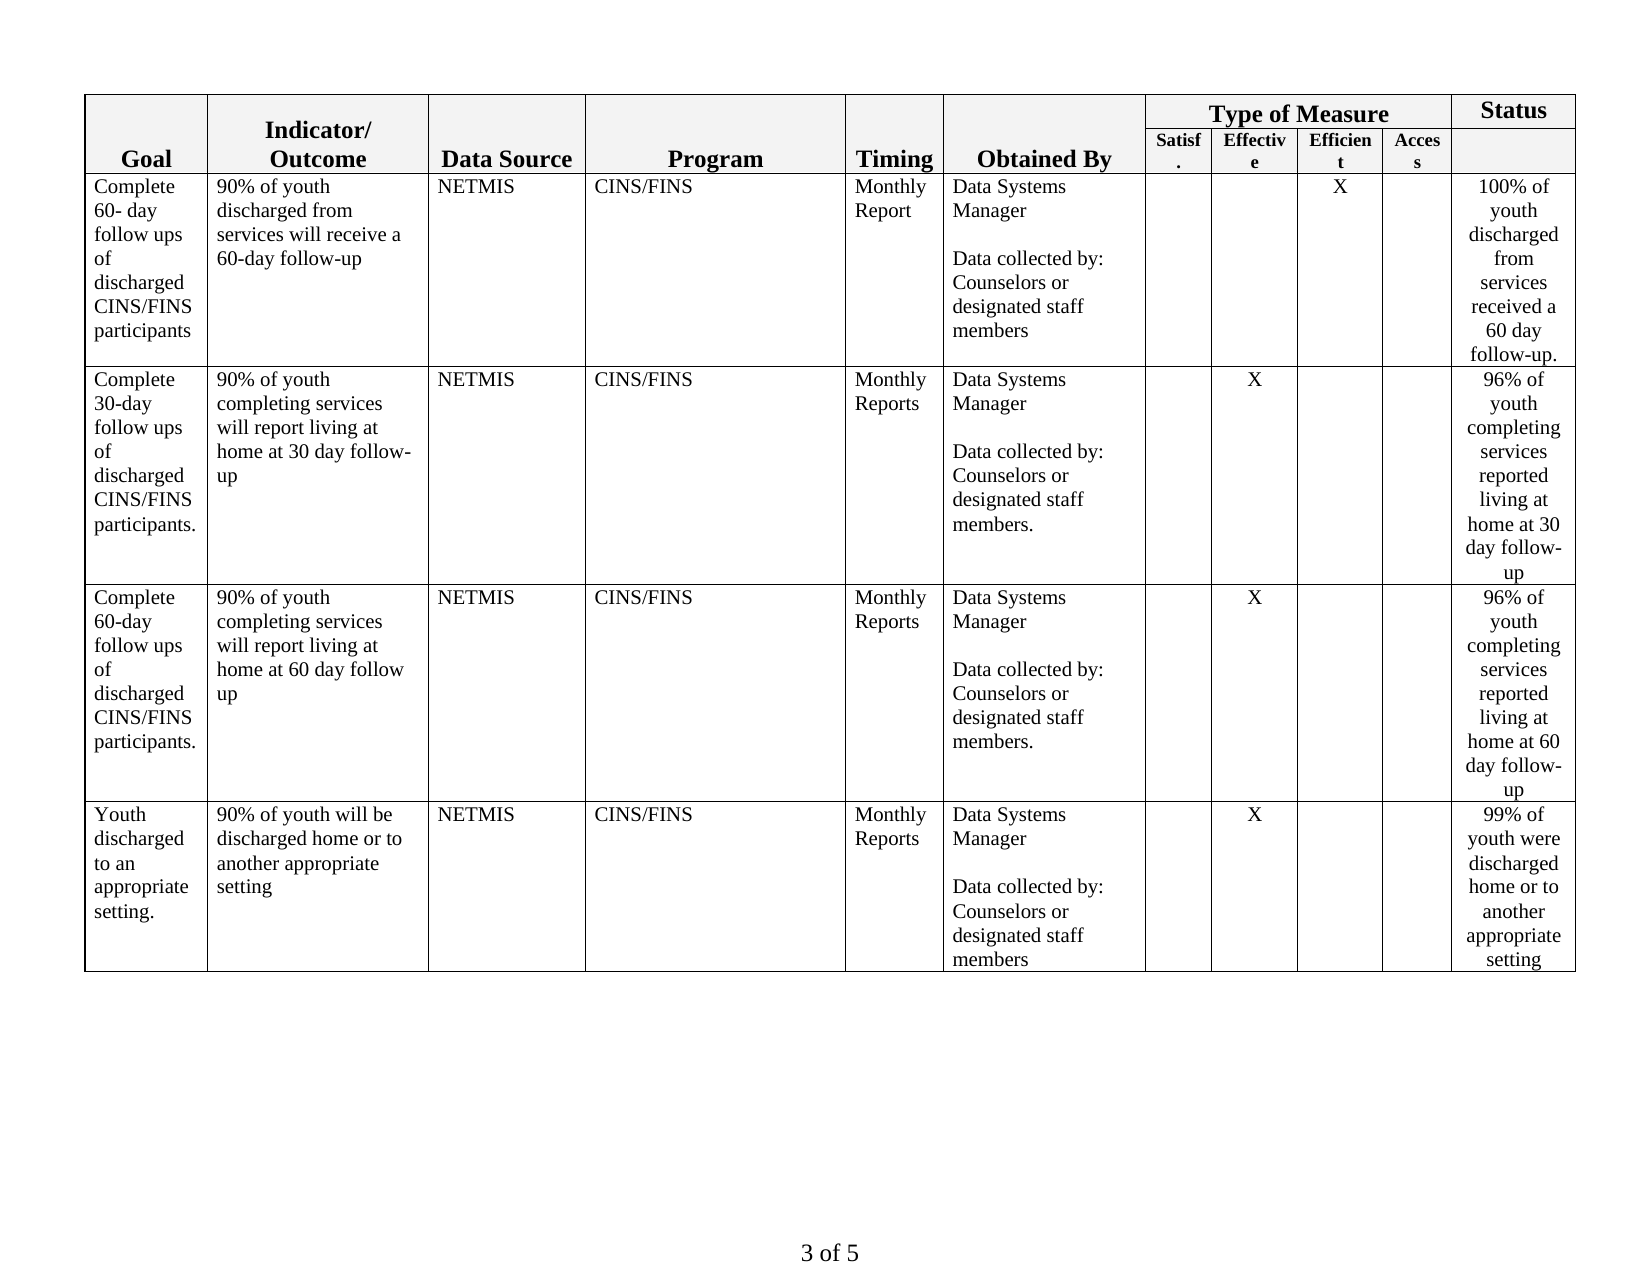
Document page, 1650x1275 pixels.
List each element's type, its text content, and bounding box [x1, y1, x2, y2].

table_cell 100% of youth discharged from services received a 60 day follow-up. [1452, 174, 1575, 366]
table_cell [944, 174, 1145, 366]
table_cell CINS/FINS [586, 585, 845, 801]
table_header Data Source [429, 95, 585, 172]
table_cell Data Systems Manager Data collected by: Counselors or designated staff members. [944, 585, 1145, 801]
table_cell [1298, 367, 1382, 584]
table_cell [944, 802, 1145, 971]
table_cell Monthly Reports [846, 367, 943, 584]
table_cell CINS/FINS [586, 367, 845, 584]
table_cell NETMIS [429, 367, 585, 584]
table_cell 96% of youth completing services reported living at home at 30 day follow-up [1452, 367, 1575, 584]
table_cell Complete 30-day follow ups of discharged CINS/FINS participants. [86, 367, 207, 584]
table_cell [1146, 802, 1211, 971]
table_cell X [1212, 367, 1297, 584]
table_cell [1383, 174, 1451, 366]
table_cell Monthly Report [846, 174, 943, 366]
table_cell [1298, 585, 1382, 801]
table_cell CINS/FINS [586, 802, 845, 971]
table_cell 90% of youth completing services will report living at home at 30 day follow-up [208, 367, 428, 584]
table_cell [1146, 174, 1211, 366]
table_cell 90% of youth will be discharged home or to another appropriate setting [208, 802, 428, 971]
table_cell NETMIS [429, 802, 585, 971]
table_cell 90% of youth discharged from services will receive a 60-day follow-up [208, 174, 428, 366]
table_header Type of Measure [1146, 95, 1451, 128]
table_cell [1383, 367, 1451, 584]
table_header Status [1452, 95, 1575, 128]
table_cell Access [1383, 129, 1451, 172]
table_cell Youth discharged to an appropriate setting. [86, 802, 207, 971]
table_header Timing [846, 95, 943, 172]
table_cell Monthly Reports [846, 585, 943, 801]
table_cell Data Systems Manager Data collected by: Counselors or designated staff members. [944, 367, 1145, 584]
table_cell CINS/FINS [586, 174, 845, 366]
table_cell [1298, 802, 1382, 971]
table_cell Complete 60-day follow ups of discharged CINS/FINS participants. [86, 585, 207, 801]
table_cell Complete 60- day follow ups of discharged CINS/FINS participants [86, 174, 207, 366]
table_cell [1146, 367, 1211, 584]
table_cell NETMIS [429, 174, 585, 366]
table_cell 90% of youth completing services will report living at home at 60 day follow up [208, 585, 428, 801]
table_header Obtained By [944, 95, 1145, 172]
table_cell Monthly Reports [846, 802, 943, 971]
table_header Indicator/Outcome [208, 95, 428, 172]
table_cell X [1298, 174, 1382, 366]
table_header Program [586, 95, 845, 172]
table_cell [1383, 585, 1451, 801]
table_cell NETMIS [429, 585, 585, 801]
table_cell 99% of youth were discharged home or to another appropriate setting [1452, 802, 1575, 971]
table_cell [1383, 802, 1451, 971]
table_cell X [1212, 585, 1297, 801]
table_cell Effective [1212, 129, 1297, 172]
table_cell [1212, 174, 1297, 366]
table_header Goal [86, 95, 207, 172]
table_cell 96% of youth completing services reported living at home at 60 day follow-up [1452, 585, 1575, 801]
table_cell Efficient [1298, 129, 1382, 172]
table_cell [1452, 129, 1575, 172]
table_cell X [1212, 802, 1297, 971]
table_cell Satisf. [1146, 129, 1211, 172]
table_cell [1146, 585, 1211, 801]
